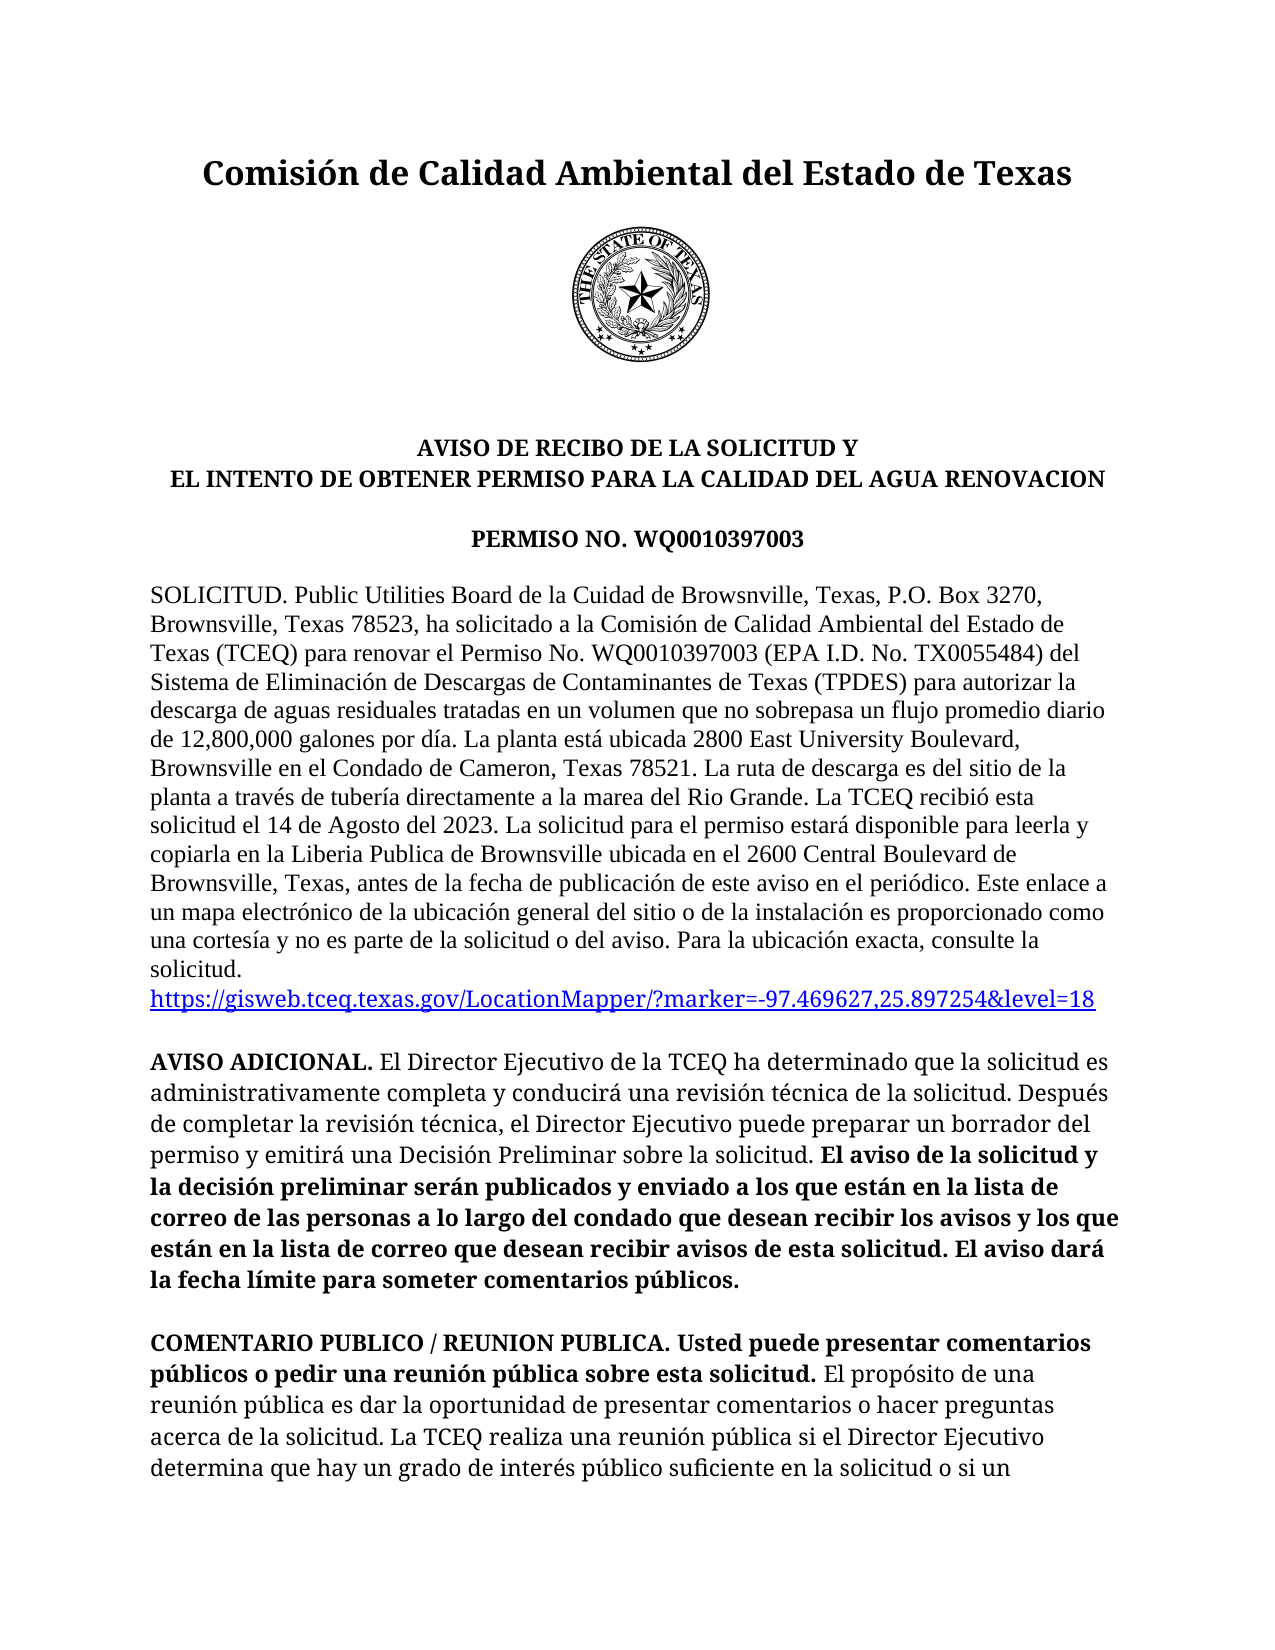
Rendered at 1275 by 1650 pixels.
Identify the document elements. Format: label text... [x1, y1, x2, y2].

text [150, 1327, 1125, 1483]
text Comisión de Calidad Ambiental del Estado de Texas [150, 150, 1125, 195]
text EL INTENTO DE OBTENER PERMISO PARA LA CALIDAD DEL AGUA RENOVACION [150, 463, 1125, 494]
text PERMISO NO. WQ0010397003 [150, 523, 1125, 554]
text AVISO DE RECIBO DE LA SOLICITUD Y [150, 432, 1125, 463]
text AVISO ADICIONAL. El Director Ejecutivo de la TCEQ ha determinado que la solicitud es administrativamente completa y conducirá una revisión técnica de la solicitud. Después de completar la revisión técnica, el Director Ejecutivo puede preparar un borrador del permiso y emitirá una Decisión Preliminar sobre la solicitud. El aviso de la solicitud y la decisión preliminar serán publicados y enviado a los que están en la lista de correo de las personas a lo largo del condado que desean recibir los avisos y los que están en la lista de correo que desean recibir avisos de esta solicitud. El aviso dará la fecha límite para someter comentarios públicos. [150, 1046, 1125, 1296]
